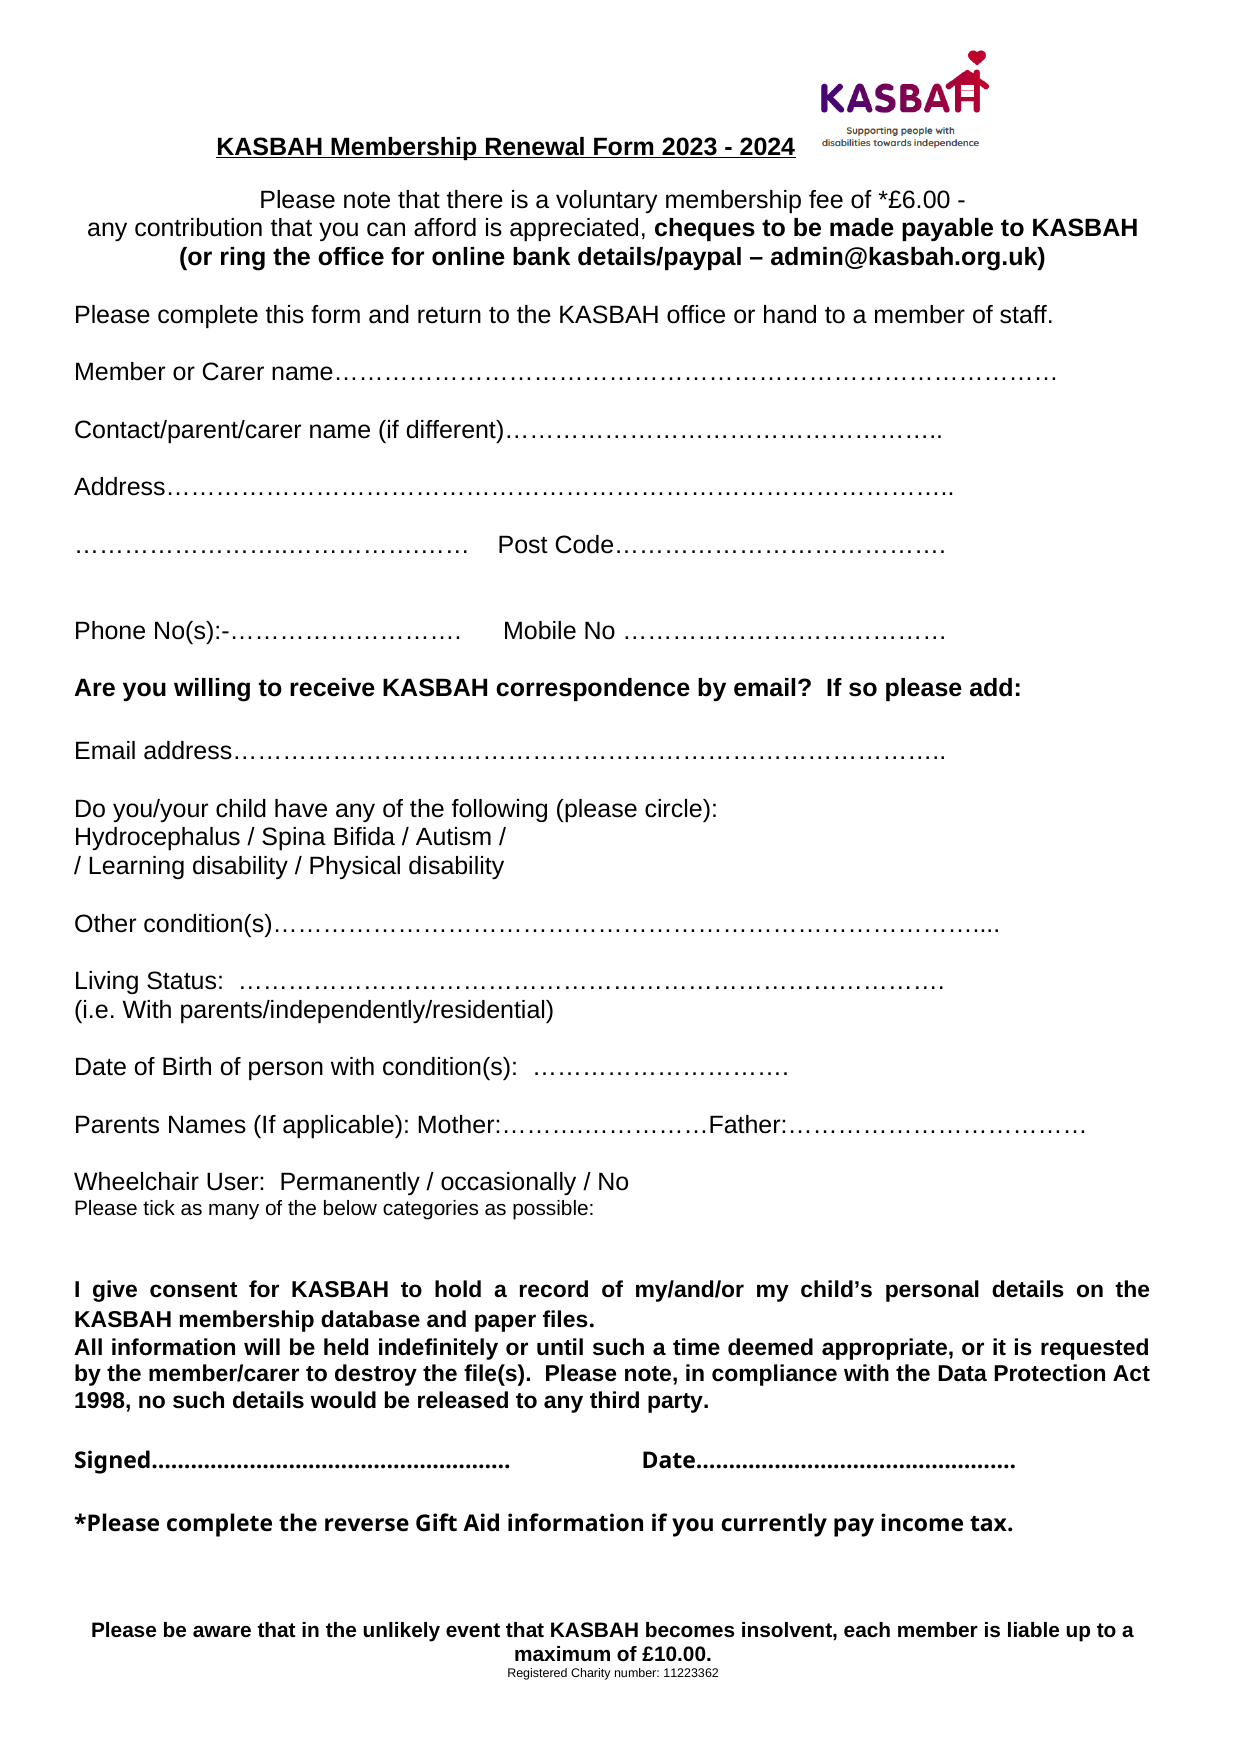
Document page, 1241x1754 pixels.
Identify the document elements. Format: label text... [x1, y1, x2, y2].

text (i.e. With parents/independently/residential) [74, 995, 1152, 1024]
title KASBAH Membership Renewal Form 2023 - 2024 [74, 44, 1152, 161]
picture [795, 44, 1010, 156]
text / Learning disability / Physical disability [74, 851, 1152, 880]
title Are you willing to receive KASBAH correspondence by email? If so please add: [74, 673, 1151, 702]
title Please complete this form and return to the KASBAH office or hand to a member of staff. [74, 299, 1151, 328]
text Do you/your child have any of the following (please circle): [74, 794, 1152, 822]
title Phone No(s):-………………………. Mobile No ………………………………… [74, 616, 1151, 644]
title All information will be held indefinitely or until such a time deemed appropriate, or it is requested by the member/carer to destroy the file(s). Please note, in compliance with the Data Protection Act 1998, no such details would be released to any third party. [74, 1334, 1152, 1413]
text Wheelchair User: Permanently / occasionally / No [74, 1167, 1152, 1196]
title *Please complete the reverse Gift Aid information if you currently pay income tax. [74, 1507, 1152, 1538]
title Address………………………………………………………………………………….. [74, 472, 1151, 501]
title Contact/parent/carer name (if different)…………………………………………….. [74, 414, 1151, 443]
title ……………………..…………….…… Post Code…………………………………. [74, 529, 1151, 558]
text Living Status: …………………………………………………………………………. [74, 966, 1152, 995]
text Please tick as many of the below categories as possible: [74, 1196, 1152, 1220]
text Please note that there is a voluntary membership fee of *£6.00 - [74, 184, 1152, 213]
title Signed………………………………………………. Date…………………………………………. [74, 1444, 1152, 1476]
title Email address………………………………………………………………………….. [74, 736, 1152, 765]
text any contribution that you can afford is appreciated, cheques to be made payable to KASBAH (or ring the office for online bank details/paypal – admin@kasbah.org.uk) [74, 213, 1152, 271]
title I give consent for KASBAH to hold a record of my/and/or my child’s personal details on the KASBAH membership database and paper files. [74, 1276, 1152, 1334]
text Other condition(s)………………………………………………………………………….... [74, 909, 1152, 937]
text Parents Names (If applicable): Mother:……….……………Father:……………………………… [74, 1110, 1152, 1139]
text Date of Birth of person with condition(s): …………………………. [74, 1052, 1152, 1081]
text Hydrocephalus / Spina Bifida / Autism / [74, 822, 1152, 851]
title Member or Carer name…………………………………………………………………………… [74, 357, 1151, 386]
